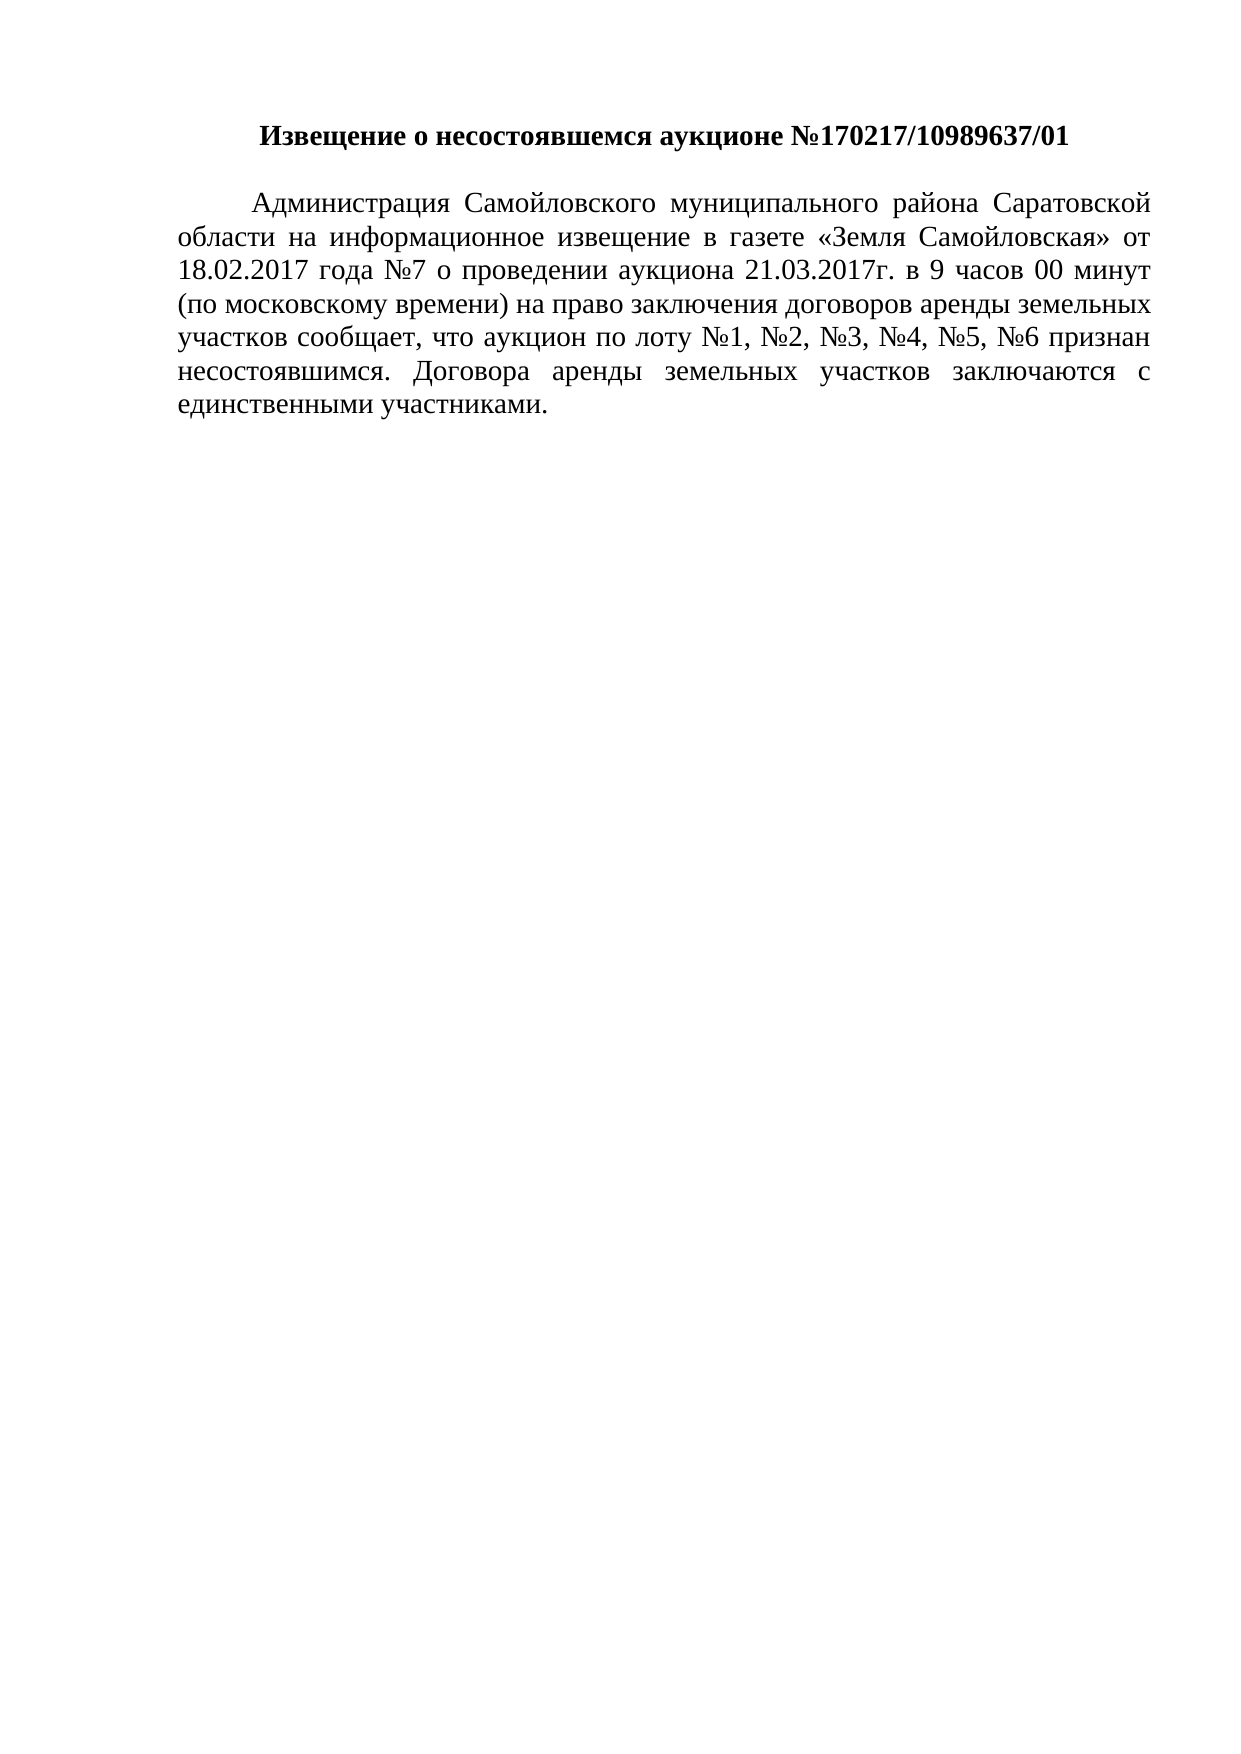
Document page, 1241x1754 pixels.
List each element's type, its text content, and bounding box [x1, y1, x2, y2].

text Администрация Самойловского муниципального района Саратовской области на информационное извещение в газете «Земля Самойловская» от 18.02.2017 года №7 о проведении аукциона 21.03.2017г. в 9 часов 00 минут (по московскому времени) на право заключения договоров аренды земельных участков сообщает, что аукцион по лоту №1, №2, №3, №4, №5, №6 признан несостоявшимся. Договора аренды земельных участков заключаются с единственными участниками. [177, 185, 1152, 420]
text Извещение о несостоявшемся аукционе №170217/10989637/01 [177, 118, 1152, 152]
